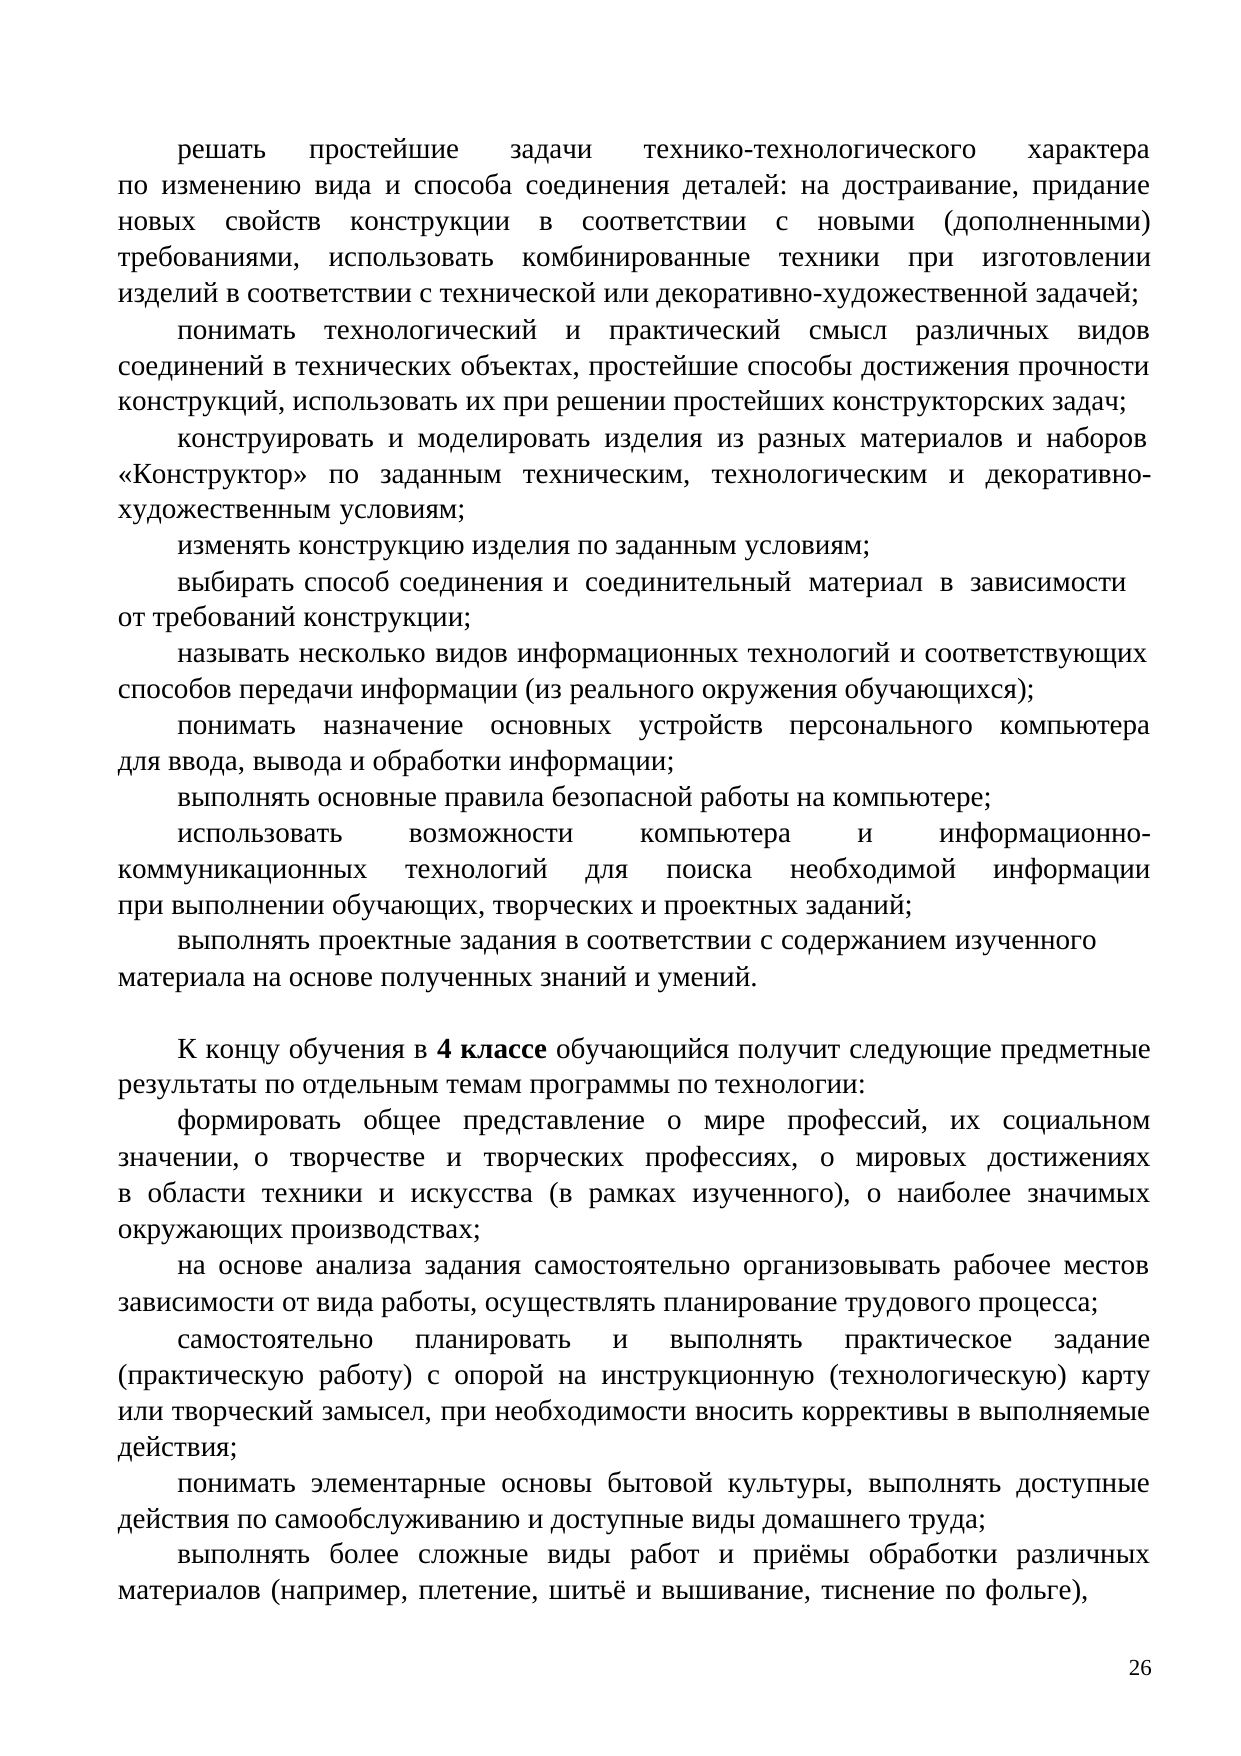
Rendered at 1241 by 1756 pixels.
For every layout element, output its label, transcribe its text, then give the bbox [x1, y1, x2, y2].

text понимать технологический и практический смысл различных видов соединений в технических объектах, простейшие способы достижения прочности конструкций, использовать их при решении простейших конструкторских задач; [118, 312, 1150, 417]
text самостоятельно планировать и выполнять практическое задание (практическую работу) с опорой на инструкционную (технологическую) карту или творческий замысел, при необходимости вносить коррективы в выполняемые действия; [118, 1321, 1150, 1463]
text коммуникационных технологий для поиска необходимой информации при выполнении обучающих, творческих и проектных заданий; [118, 851, 1152, 920]
text конструировать и моделировать изделия из разных материалов и наборов [177, 420, 1165, 453]
text «Конструктор» по заданным техническим, технологическим и декоративно- художественным условиям; [118, 456, 1152, 525]
text изменять конструкцию изделия по заданным условиям; [177, 527, 1165, 561]
text решать простейшие задачи технико-технологического характера по изменению вида и способа соединения деталей: на достраивание, придание новых свойств конструкции в соответствии с новыми (дополненными) требованиями, использовать комбинированные техники при изготовлении изделий в соответствии с технической или декоративно-художественной задачей; [118, 131, 1151, 309]
text на основе анализа задания самостоятельно организовывать рабочее местов зависимости от вида работы, осуществлять планирование трудового процесса; [118, 1247, 1150, 1317]
text понимать назначение основных устройств персонального компьютера для ввода, вывода и обработки информации; [118, 707, 1151, 777]
text выполнять проектные задания в соответствии с содержанием изученного материала на основе полученных знаний и умений. [118, 922, 1165, 992]
text К концу обучения в 4 классе обучающийся получит следующие предметные результаты по отдельным темам программы по технологии: [118, 1031, 1151, 1100]
text выбирать способ соединения и соединительный материал в зависимости от требований конструкции; [118, 564, 1151, 633]
text выполнять основные правила безопасной работы на компьютере; использовать возможности компьютера и информационно- [177, 779, 1152, 849]
text понимать элементарные основы бытовой культуры, выполнять доступные действия по самообслуживанию и доступные виды домашнего труда; [118, 1465, 1150, 1534]
text выполнять более сложные виды работ и приёмы обработки различных материалов (например, плетение, шитьё и вышивание, тиснение по фольге), [118, 1536, 1150, 1606]
text называть несколько видов информационных технологий и соответствующих способов передачи информации (из реального окружения обучающихся); [118, 635, 1165, 704]
text формировать общее представление о мире профессий, их социальном значении, о творчестве и творческих профессиях, о мировых достижениях в области техники и искусства (в рамках изученного), о наиболее значимых окружающих производствах; [118, 1102, 1151, 1244]
